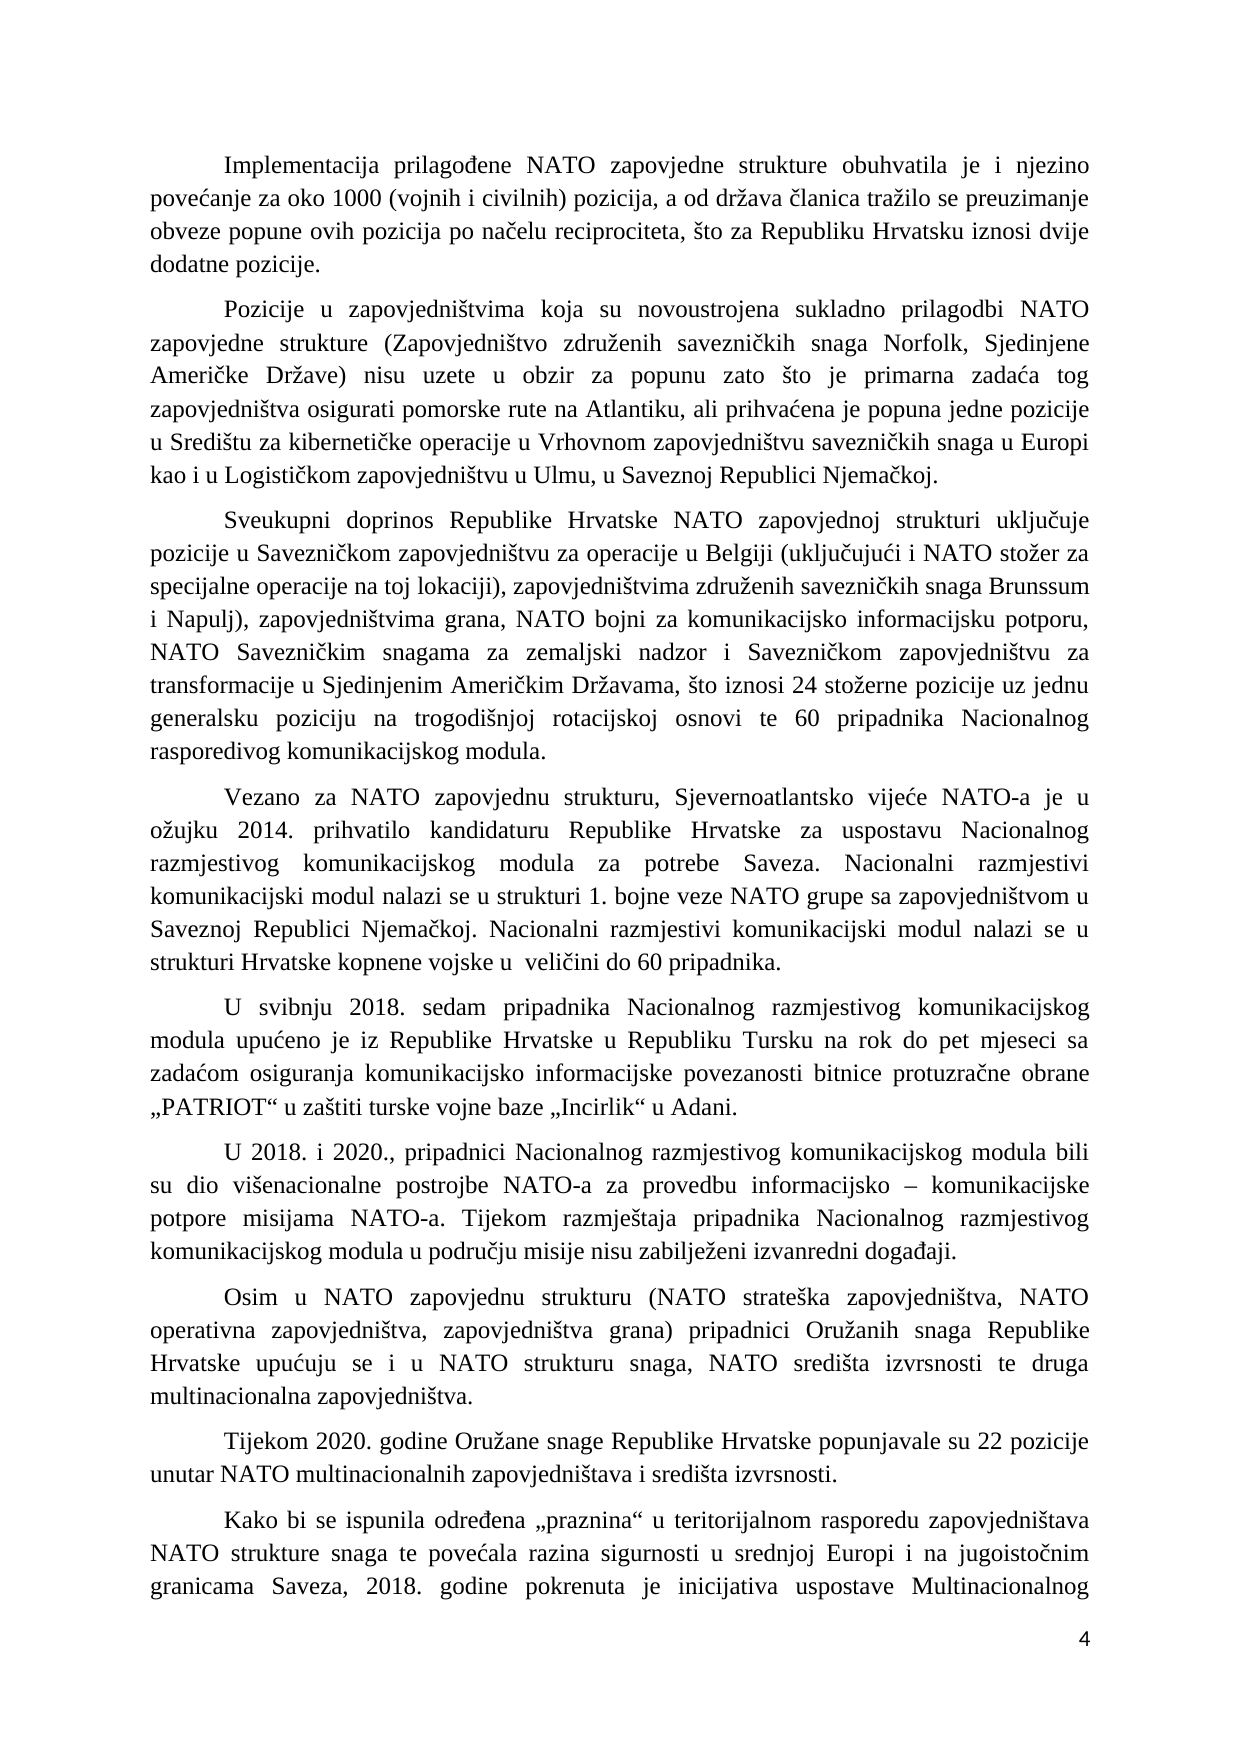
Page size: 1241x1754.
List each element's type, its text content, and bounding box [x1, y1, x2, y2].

text Osim u NATO zapovjednu strukturu (NATO strateška zapovjedništva, NATO operativna zapovjedništva, zapovjedništva grana) pripadnici Oružanih snaga Republike Hrvatske upućuju se i u NATO strukturu snaga, NATO središta izvrsnosti te druga multinacionalna zapovjedništva. [150, 1282, 1090, 1409]
text Vezano za NATO zapovjednu strukturu, Sjevernoatlantsko vijeće NATO-a je u ožujku 2014. prihvatilo kandidaturu Republike Hrvatske za uspostavu Nacionalnog razmjestivog komunikacijskog modula za potrebe Saveza. Nacionalni razmjestivi komunikacijski modul nalazi se u strukturi 1. bojne veze NATO grupe sa zapovjedništvom u Saveznoj Republici Njemačkoj. Nacionalni razmjestivi komunikacijski modul nalazi se u strukturi Hrvatske kopnene vojske u veličini do 60 pripadnika. [150, 782, 1090, 976]
text Sveukupni doprinos Republike Hrvatske NATO zapovjednoj strukturi uključuje pozicije u Savezničkom zapovjedništvu za operacije u Belgiji (uključujući i NATO stožer za specijalne operacije na toj lokaciji), zapovjedništvima združenih savezničkih snaga Brunssum i Napulj), zapovjedništvima grana, NATO bojni za komunikacijsko informacijsku potporu, NATO Savezničkim snagama za zemaljski nadzor i Savezničkom zapovjedništvu za transformacije u Sjedinjenim Američkim Državama, što iznosi 24 stožerne pozicije uz jednu generalsku poziciju na trogodišnjoj rotacijskoj osnovi te 60 pripadnika Nacionalnog rasporedivog komunikacijskog modula. [150, 505, 1090, 765]
text Pozicije u zapovjedništvima koja su novoustrojena sukladno prilagodbi NATO zapovjedne strukture (Zapovjedništvo združenih savezničkih snaga Norfolk, Sjedinjene Američke Države) nisu uzete u obzir za popunu zato što je primarna zadaća tog zapovjedništva osigurati pomorske rute na Atlantiku, ali prihvaćena je popuna jedne pozicije u Središtu za kibernetičke operacije u Vrhovnom zapovjedništvu savezničkih snaga u Europi kao i u Logističkom zapovjedništvu u Ulmu, u Saveznoj Republici Njemačkoj. [150, 294, 1090, 488]
text U 2018. i 2020., pripadnici Nacionalnog razmjestivog komunikacijskog modula bili su dio višenacionalne postrojbe NATO-a za provedbu informacijsko – komunikacijske potpore misijama NATO-a. Tijekom razmještaja pripadnika Nacionalnog razmjestivog komunikacijskog modula u području misije nisu zabilježeni izvanredni događaji. [150, 1137, 1090, 1265]
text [150, 1505, 1090, 1599]
text Tijekom 2020. godine Oružane snage Republike Hrvatske popunjavale su 22 pozicije unutar NATO multinacionalnih zapovjedništava i središta izvrsnosti. [150, 1426, 1090, 1488]
text Implementacija prilagođene NATO zapovjedne strukture obuhvatila je i njezino povećanje za oko 1000 (vojnih i civilnih) pozicija, a od država članica tražilo se preuzimanje obveze popune ovih pozicija po načelu reciprociteta, što za Republiku Hrvatsku iznosi dvije dodatne pozicije. [150, 150, 1090, 278]
text U svibnju 2018. sedam pripadnika Nacionalnog razmjestivog komunikacijskog modula upućeno je iz Republike Hrvatske u Republiku Tursku na rok do pet mjeseci sa zadaćom osiguranja komunikacijsko informacijske povezanosti bitnice protuzračne obrane „PATRIOT“ u zaštiti turske vojne baze „Incirlik“ u Adani. [150, 992, 1090, 1120]
